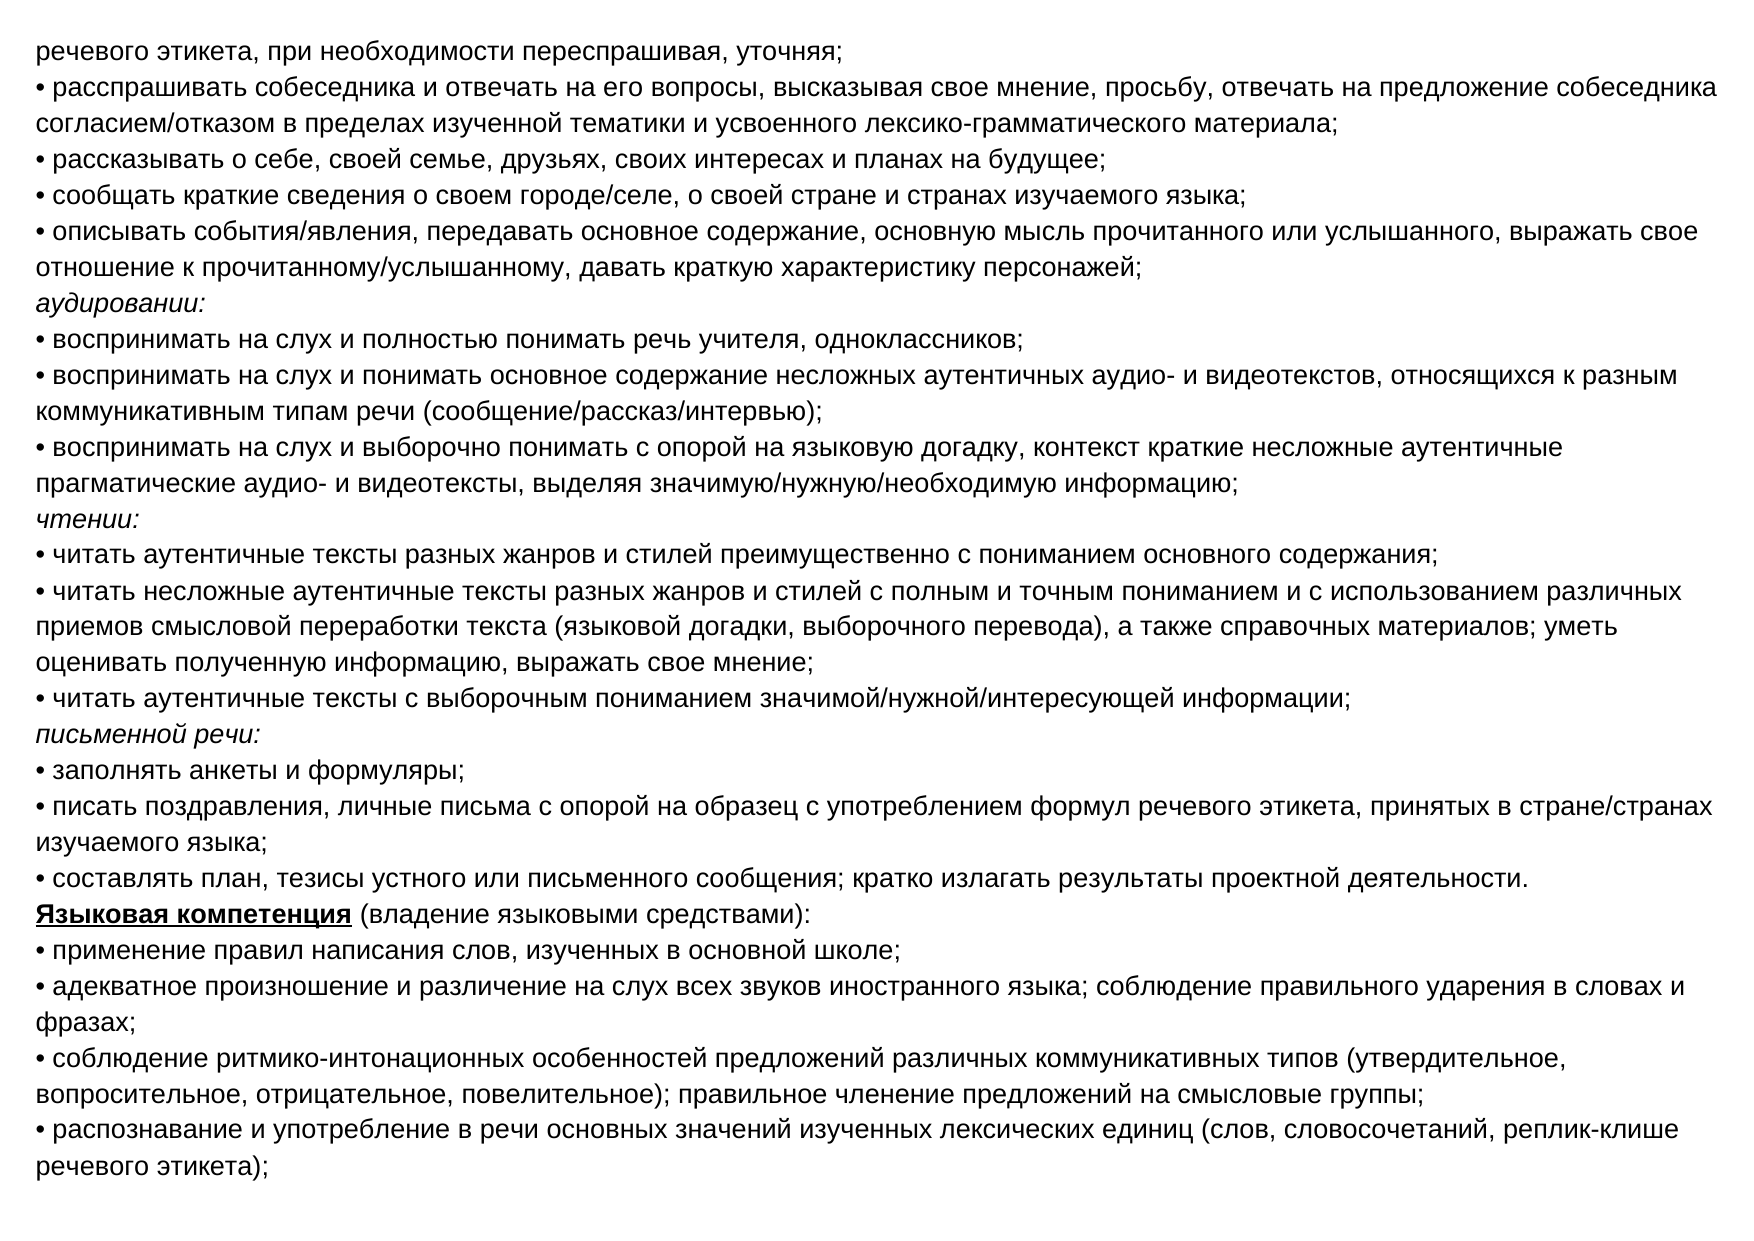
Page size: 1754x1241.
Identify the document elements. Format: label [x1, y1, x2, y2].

text [35, 35, 1718, 1181]
